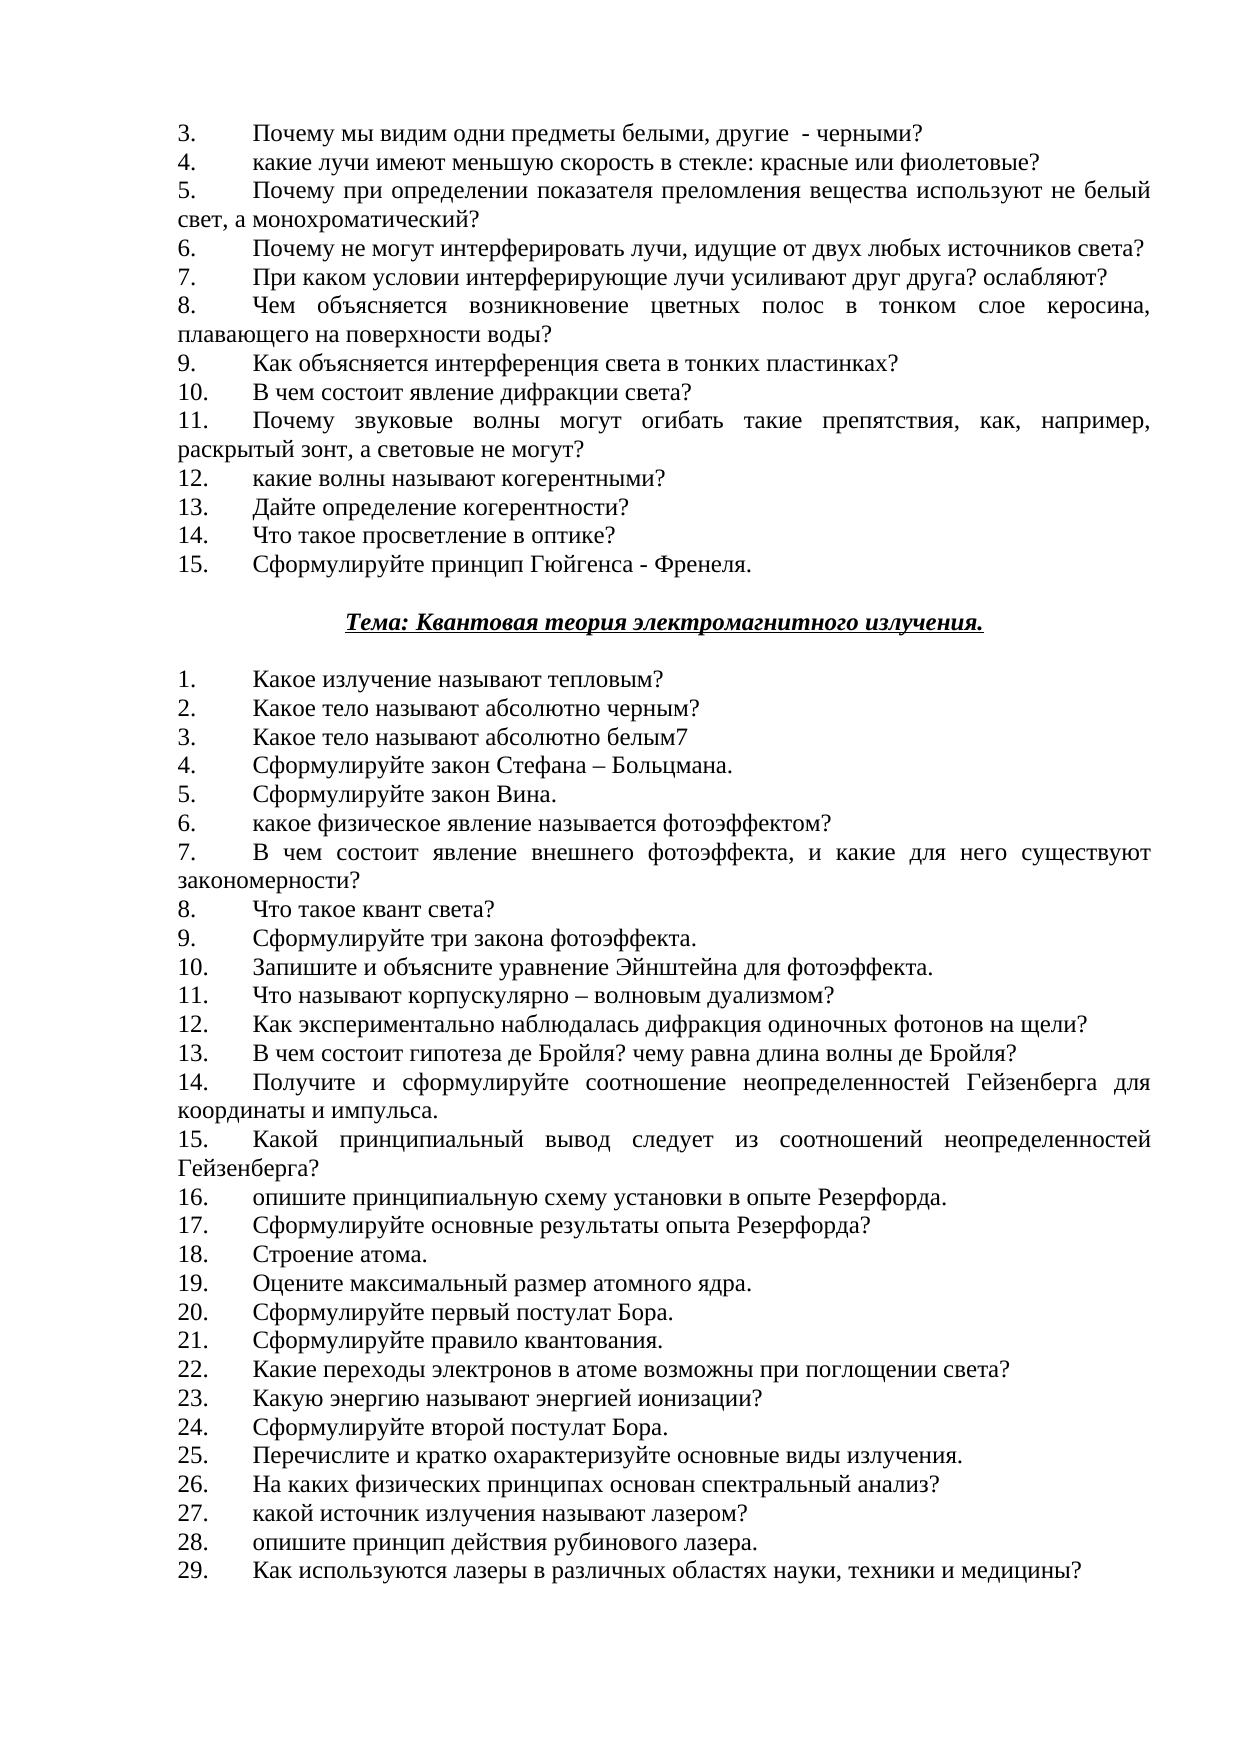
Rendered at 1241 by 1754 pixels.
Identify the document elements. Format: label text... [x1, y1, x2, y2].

list Какие переходы электронов в атоме возможны при поглощении света? [177, 1354, 1152, 1383]
list Сформулируйте основные результаты опыта Резерфорда? [177, 1211, 1152, 1239]
list Как экспериментально наблюдалась дифракция одиночных фотонов на щели? [177, 1009, 1152, 1038]
list Сформулируйте закон Стефана – Больцмана. [177, 751, 1152, 779]
list Что такое просветление в оптике? [177, 521, 1152, 549]
list какие лучи имеют меньшую скорость в стекле: красные или фиолетовые? [177, 147, 1152, 176]
list Почему звуковые волны могут огибать такие препятствия, как, например, раскрытый зонт, а световые не могут? [177, 406, 1152, 463]
list Какое тело называют абсолютно белым7 [177, 722, 1152, 751]
list Как используются лазеры в различных областях науки, техники и медицины? [177, 1556, 1152, 1584]
list Сформулируйте закон Вина. [177, 779, 1152, 808]
list Сформулируйте первый постулат Бора. [177, 1297, 1152, 1326]
list Какое излучение называют тепловым? [177, 664, 1152, 693]
list В чем состоит явление дифракции света? [177, 377, 1152, 406]
list Почему при определении показателя преломления вещества используют не белый свет, а монохроматический? [177, 176, 1152, 233]
list какие волны называют когерентными? [177, 463, 1152, 492]
list Получите и сформулируйте соотношение неопределенностей Гейзенберга для координаты и импульса. [177, 1067, 1152, 1124]
list Запишите и объясните уравнение Эйнштейна для фотоэффекта. [177, 952, 1152, 981]
list опишите принципиальную схему установки в опыте Резерфорда. [177, 1182, 1152, 1211]
list Какой принципиальный вывод следует из соотношений неопределенностей Гейзенберга? [177, 1124, 1152, 1182]
list Почему мы видим одни предметы белыми, другие - черными? [177, 118, 1152, 147]
list В чем состоит гипотеза де Бройля? чему равна длина волны де Бройля? [177, 1038, 1152, 1067]
list Сформулируйте три закона фотоэффекта. [177, 923, 1152, 952]
list Чем объясняется возникновение цветных полос в тонком слое керосина, плавающего на поверхности воды? [177, 291, 1152, 348]
list В чем состоит явление внешнего фотоэффекта, и какие для него существуют закономерности? [177, 837, 1152, 894]
list какой источник излучения называют лазером? [177, 1498, 1152, 1527]
list Перечислите и кратко охарактеризуйте основные виды излучения. [177, 1441, 1152, 1469]
list Сформулируйте второй постулат Бора. [177, 1412, 1152, 1441]
list Что такое квант света? [177, 894, 1152, 923]
list Какое тело называют абсолютно черным? [177, 693, 1152, 722]
text Тема: Квантовая теория электромагнитного излучения. [177, 607, 1152, 636]
list Сформулируйте правило квантования. [177, 1326, 1152, 1354]
list Оцените максимальный размер атомного ядра. [177, 1268, 1152, 1297]
list На каких физических принципах основан спектральный анализ? [177, 1469, 1152, 1498]
list Сформулируйте принцип Гюйгенса - Френеля. [177, 549, 1152, 578]
list Дайте определение когерентности? [177, 492, 1152, 521]
list опишите принцип действия рубинового лазера. [177, 1527, 1152, 1556]
list При каком условии интерферирующие лучи усиливают друг друга? ослабляют? [177, 262, 1152, 291]
list Строение атома. [177, 1239, 1152, 1268]
list Почему не могут интерферировать лучи, идущие от двух любых источников света? [177, 233, 1152, 262]
list Что называют корпускулярно – волновым дуализмом? [177, 981, 1152, 1009]
list Как объясняется интерференция света в тонких пластинках? [177, 348, 1152, 377]
list Какую энергию называют энергией ионизации? [177, 1383, 1152, 1412]
list какое физическое явление называется фотоэффектом? [177, 808, 1152, 837]
